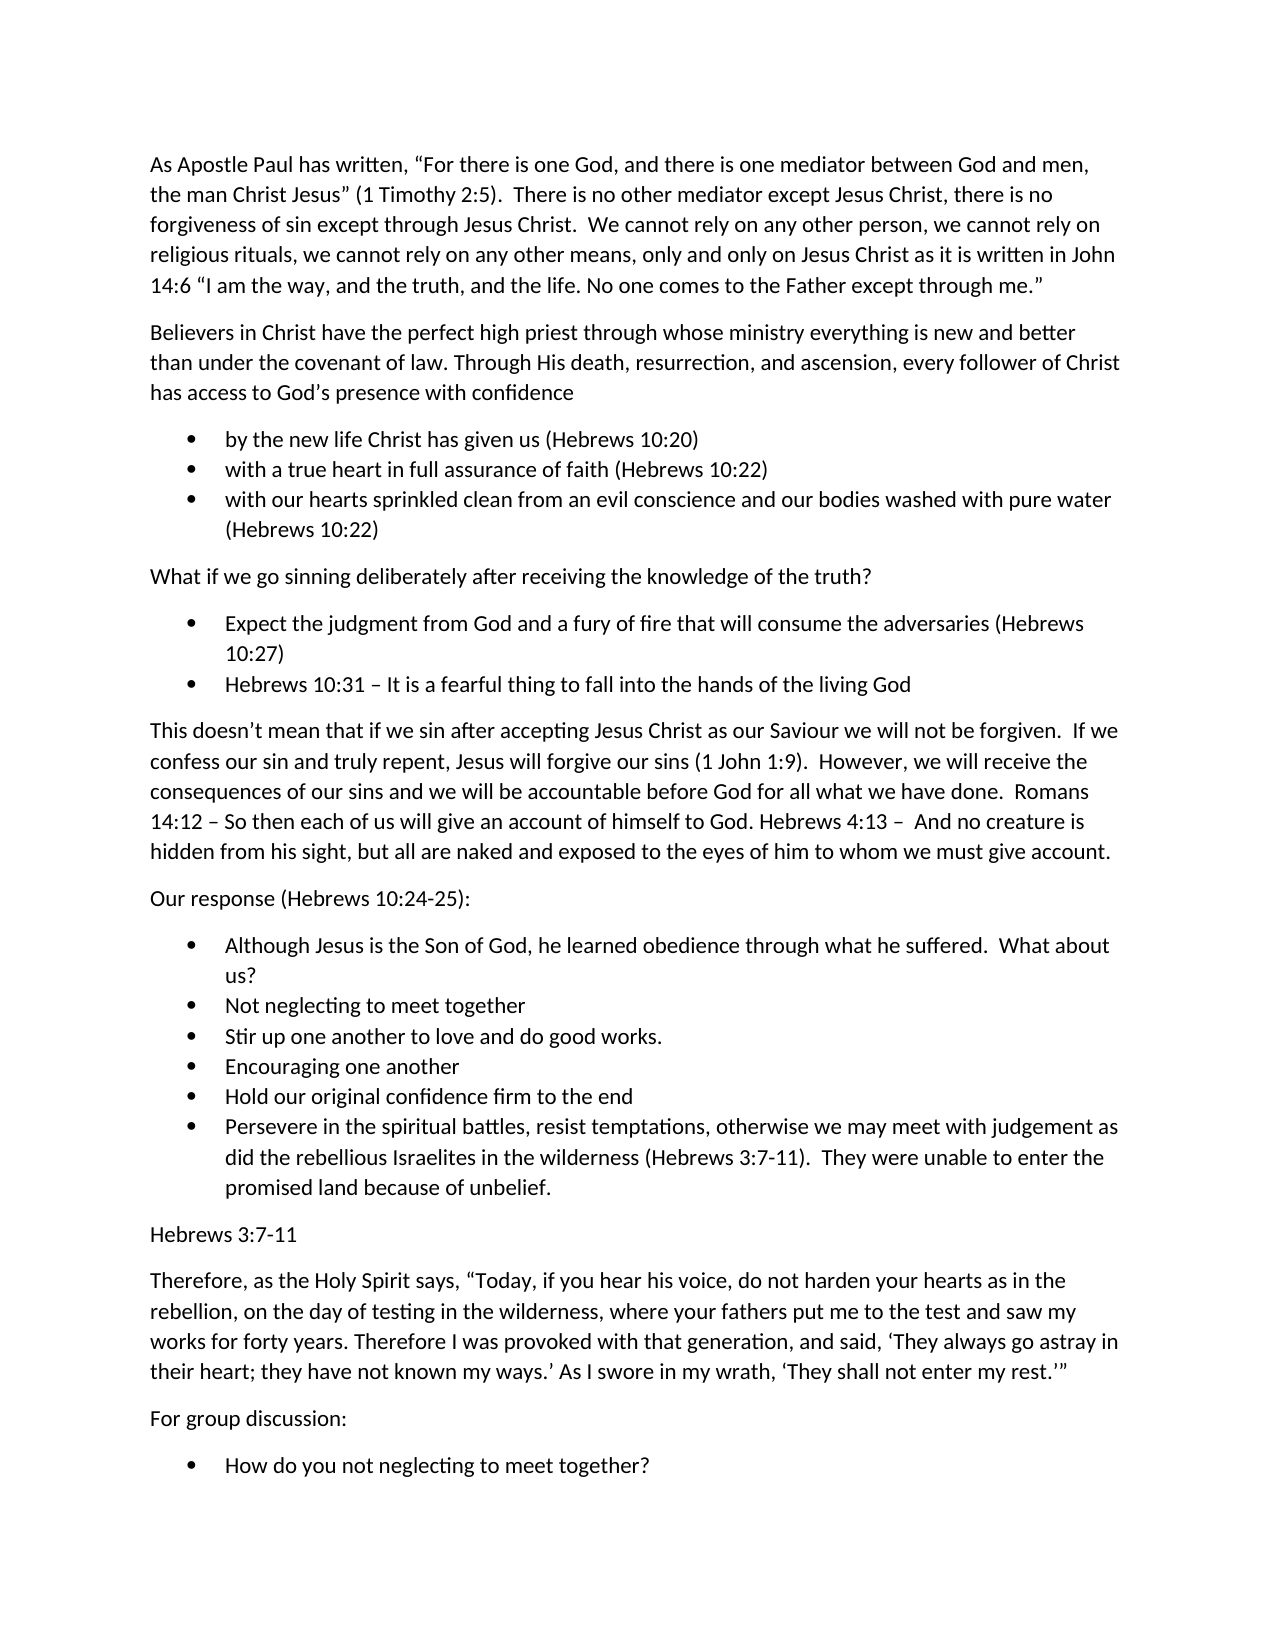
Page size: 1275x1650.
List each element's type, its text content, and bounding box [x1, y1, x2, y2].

list Hebrews 10:31 – It is a fearful thing to fall into the hands of the living God [187, 670, 1125, 698]
text Believers in Christ have the perfect high priest through whose ministry everything is new and better than under the covenant of law. Through His death, resurrection, and ascension, every follower of Christ has access to God’s presence with confidence [150, 318, 1125, 406]
list Persevere in the spiritual battles, resist temptations, otherwise we may meet with judgement as did the rebellious Israelites in the wilderness (Hebrews 3:7-11). They were unable to enter the promised land because of unbelief. [187, 1112, 1125, 1201]
list by the new life Christ has given us (Hebrews 10:20) [187, 425, 1125, 453]
text What if we go sinning deliberately after receiving the knowledge of the truth? [150, 562, 1125, 591]
list with a true heart in full assurance of faith (Hebrews 10:22) [187, 455, 1125, 483]
text For group discussion: [150, 1404, 1125, 1432]
list with our hearts sprinkled clean from an evil conscience and our bodies washed with pure water (Hebrews 10:22) [187, 485, 1125, 544]
list Expect the judgment from God and a fury of fire that will consume the adversaries (Hebrews 10:27) [187, 609, 1125, 668]
text Our response (Hebrews 10:24-25): [150, 884, 1125, 912]
list Although Jesus is the Son of God, he learned obedience through what he suffered. What about us? [187, 931, 1125, 989]
text Hebrews 3:7-11 [150, 1220, 1125, 1248]
text As Apostle Paul has written, “For there is one God, and there is one mediator between God and men, the man Christ Jesus” (1 Timothy 2:5). There is no other mediator except Jesus Christ, there is no forgiveness of sin except through Jesus Christ. We cannot rely on any other person, we cannot rely on religious rituals, we cannot rely on any other means, only and only on Jesus Christ as it is written in John 14:6 “I am the way, and the truth, and the life. No one comes to the Father except through me.” [150, 150, 1125, 299]
list Encouraging one another [187, 1052, 1125, 1080]
text This doesn’t mean that if we sin after accepting Jesus Christ as our Saviour we will not be forgiven. If we confess our sin and truly repent, Jesus will forgive our sins (1 John 1:9). However, we will receive the consequences of our sins and we will be accountable before God for all what we have done. Romans 14:12 – So then each of us will give an account of himself to God. Hebrews 4:13 – And no creature is hidden from his sight, but all are naked and exposed to the eyes of him to whom we must give account. [150, 717, 1125, 866]
list Not neglecting to meet together [187, 992, 1125, 1020]
list Stir up one another to love and do good works. [187, 1022, 1125, 1050]
text Therefore, as the Holy Spirit says, “Today, if you hear his voice, do not harden your hearts as in the rebellion, on the day of testing in the wilderness, where your fathers put me to the test and saw my works for forty years. Therefore I was provoked with that generation, and said, ‘They always go astray in their heart; they have not known my ways.’ As I swore in my wrath, ‘They shall not enter my rest.’” [150, 1267, 1125, 1385]
list Hold our original confidence firm to the end [187, 1082, 1125, 1110]
list How do you not neglecting to meet together? [187, 1451, 1125, 1479]
